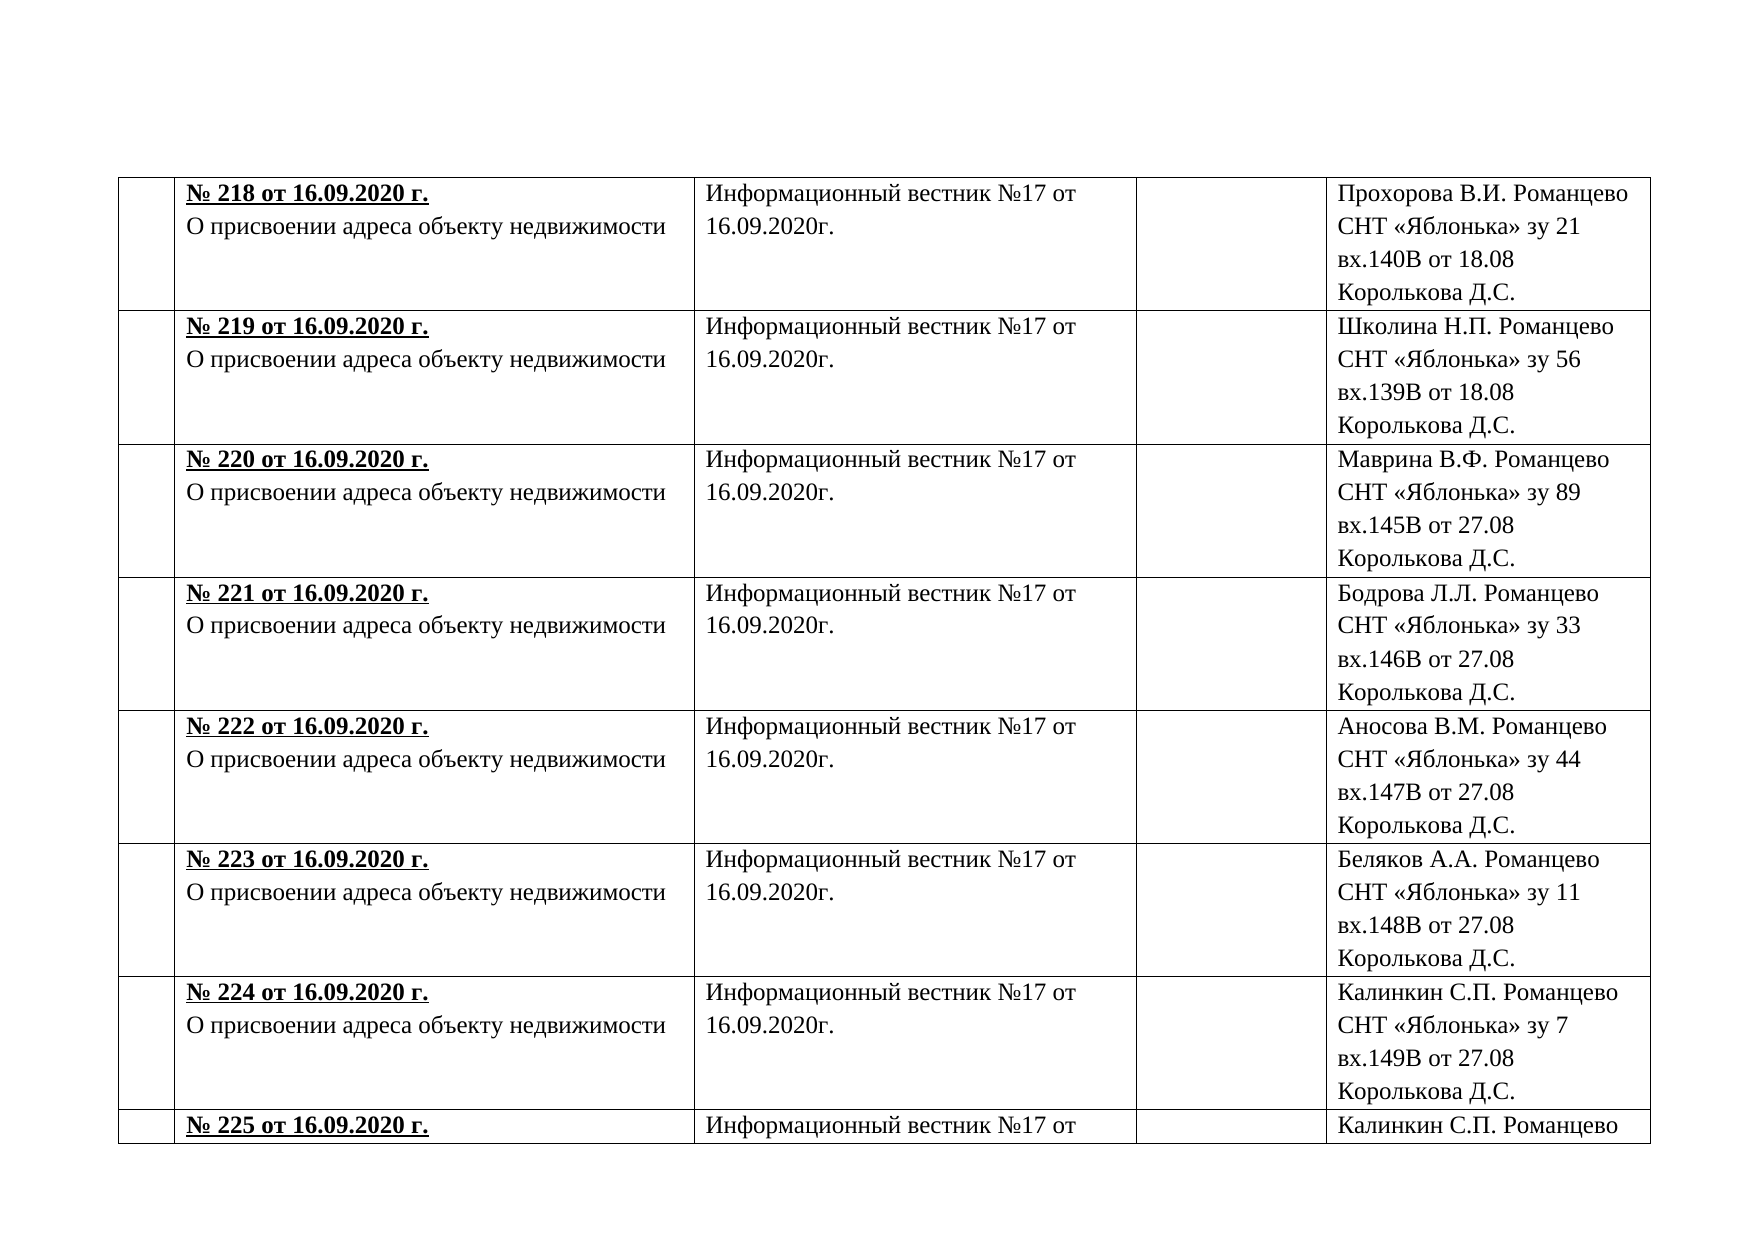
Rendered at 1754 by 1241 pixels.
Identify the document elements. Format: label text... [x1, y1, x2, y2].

table_cell [1137, 578, 1326, 710]
table_cell [119, 711, 174, 843]
table_cell № 221 от 16.09.2020 г. О присвоении адреса объекту недвижимости [175, 578, 694, 710]
table_cell [1137, 178, 1326, 310]
table_cell Маврина В.Ф. Романцево СНТ «Яблонька» зу 89 вх.145В от 27.08 Королькова Д.С. [1327, 445, 1650, 577]
table_cell [1137, 711, 1326, 843]
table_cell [695, 1110, 1136, 1143]
table_cell Бодрова Л.Л. Романцево СНТ «Яблонька» зу 33 вх.146В от 27.08 Королькова Д.С. [1327, 578, 1650, 710]
table_cell [1137, 977, 1326, 1109]
table_cell [119, 311, 174, 443]
table_cell Информационный вестник №17 от 16.09.2020г. [695, 311, 1136, 443]
table_cell [119, 844, 174, 976]
table_cell Информационный вестник №17 от 16.09.2020г. [695, 445, 1136, 577]
table_cell [119, 578, 174, 710]
table_cell Информационный вестник №17 от 16.09.2020г. [695, 578, 1136, 710]
table_cell [1137, 311, 1326, 443]
table_cell [119, 977, 174, 1109]
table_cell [1327, 1110, 1650, 1143]
table_cell № 218 от 16.09.2020 г. О присвоении адреса объекту недвижимости [175, 178, 694, 310]
table_cell [1137, 445, 1326, 577]
table_cell Аносова В.М. Романцево СНТ «Яблонька» зу 44 вх.147В от 27.08 Королькова Д.С. [1327, 711, 1650, 843]
table_cell Информационный вестник №17 от 16.09.2020г. [695, 977, 1136, 1109]
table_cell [175, 1110, 694, 1143]
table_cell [695, 178, 1136, 310]
table_cell № 224 от 16.09.2020 г. О присвоении адреса объекту недвижимости [175, 977, 694, 1109]
table_cell № 219 от 16.09.2020 г. О присвоении адреса объекту недвижимости [175, 311, 694, 443]
table_cell Школина Н.П. Романцево СНТ «Яблонька» зу 56 вх.139В от 18.08 Королькова Д.С. [1327, 311, 1650, 443]
table_cell [119, 1110, 174, 1143]
table_cell [119, 178, 174, 310]
table_cell [119, 445, 174, 577]
table_cell № 220 от 16.09.2020 г. О присвоении адреса объекту недвижимости [175, 445, 694, 577]
table_cell № 223 от 16.09.2020 г. О присвоении адреса объекту недвижимости [175, 844, 694, 976]
table_cell Информационный вестник №17 от 16.09.2020г. [695, 711, 1136, 843]
table_cell Калинкин С.П. Романцево СНТ «Яблонька» зу 7 вх.149В от 27.08 Королькова Д.С. [1327, 977, 1650, 1109]
table_cell № 222 от 16.09.2020 г. О присвоении адреса объекту недвижимости [175, 711, 694, 843]
table_cell Беляков А.А. Романцево СНТ «Яблонька» зу 11 вх.148В от 27.08 Королькова Д.С. [1327, 844, 1650, 976]
table_cell Информационный вестник №17 от 16.09.2020г. [695, 844, 1136, 976]
table_cell Прохорова В.И. Романцево СНТ «Яблонька» зу 21 вх.140В от 18.08 Королькова Д.С. [1327, 178, 1650, 310]
table_cell [1137, 844, 1326, 976]
table_cell [1137, 1110, 1326, 1143]
